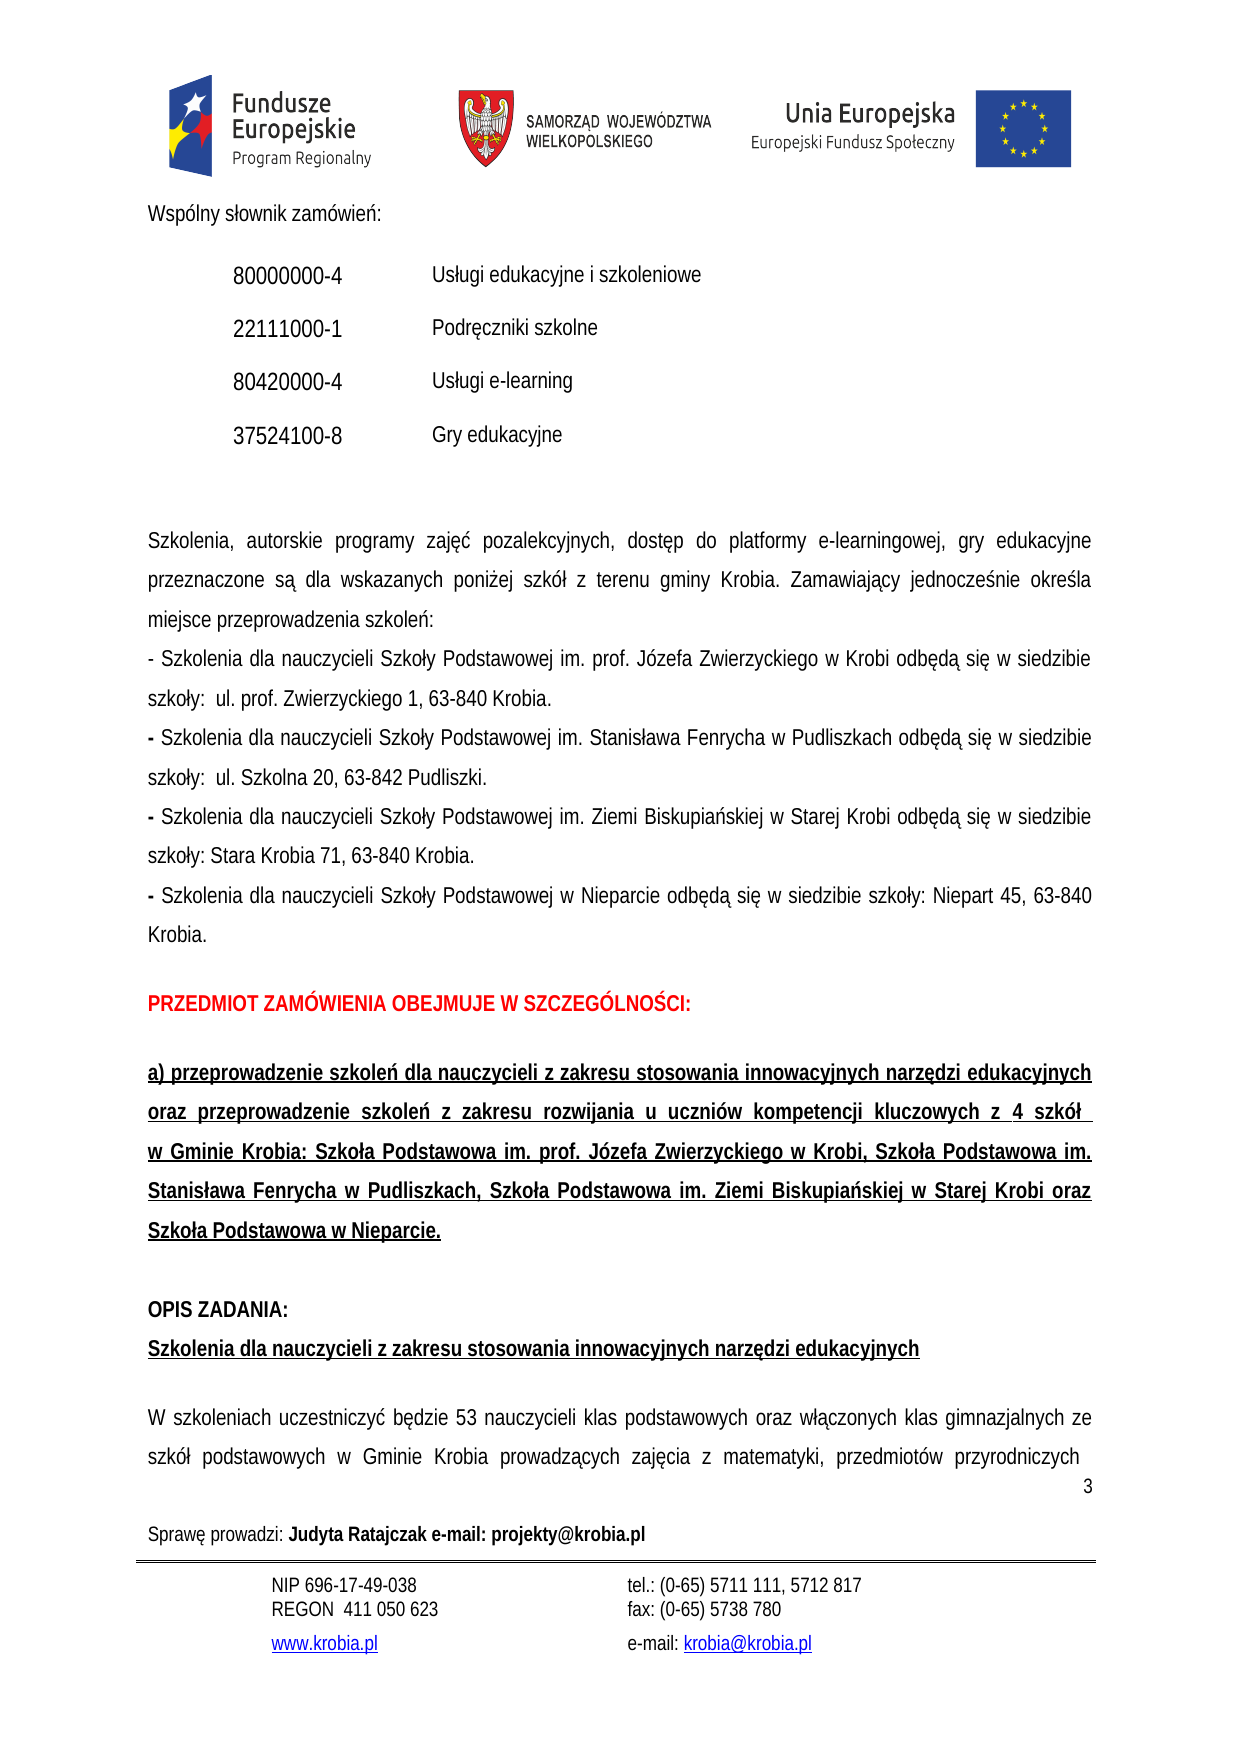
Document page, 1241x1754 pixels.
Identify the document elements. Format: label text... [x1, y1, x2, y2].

text a) przeprowadzenie szkoleń dla nauczycieli z zakresu stosowania innowacyjnych narzędzi edukacyjnych oraz przeprowadzenie szkoleń z zakresu rozwijania u uczniów kompetencji kluczowych z 4 szkół w Gminie Krobia: Szkoła Podstawowa im. prof. Józefa Zwierzyckiego w Krobi, Szkoła Podstawowa im. Stanisława Fenrycha w Pudliszkach, Szkoła Podstawowa im. Ziemi Biskupiańskiej w Starej Krobi oraz Szkoła Podstawowa w Nieparcie. [148, 1122, 1092, 1160]
text - Szkolenia dla nauczycieli Szkoły Podstawowej im. prof. Józefa Zwierzyckiego w Krobi odbędą się w siedzibie szkoły: ul. prof. Zwierzyckiego 1, 63-840 Krobia. [148, 645, 1092, 711]
table_cell 22111000-1 [192, 314, 421, 367]
table_cell Podręczniki szkolne [421, 314, 1107, 367]
text Wspólny słownik zamówień: [148, 200, 1092, 227]
picture [169, 75, 1072, 177]
text Szkolenia, autorskie programy zajęć pozalekcyjnych, dostęp do platformy e-learningowej, gry edukacyjne przeznaczone są dla wskazanych poniżej szkół z terenu gminy Krobia. Zamawiający jednocześnie określa miejsce przeprowadzenia szkoleń: [148, 527, 1092, 632]
text PRZEDMIOT ZAMÓWIENIA OBEJMUJE W SZCZEGÓLNOŚCI: [148, 990, 1092, 1016]
text - Szkolenia dla nauczycieli Szkoły Podstawowej w Nieparcie odbędą się w siedzibie szkoły: Niepart 45, 63-840 Krobia. [148, 882, 1092, 948]
text - Szkolenia dla nauczycieli Szkoły Podstawowej im. Stanisława Fenrycha w Pudliszkach odbędą się w siedzibie szkoły: ul. Szkolna 20, 63-842 Pudliszki. [148, 724, 1092, 790]
text OPIS ZADANIA: [148, 1296, 1092, 1322]
text Szkolenia dla nauczycieli z zakresu stosowania innowacyjnych narzędzi edukacyjnych [148, 1335, 1092, 1361]
table_cell 80420000-4 [192, 367, 421, 421]
table_cell Gry edukacyjne [421, 421, 1107, 474]
table_header Usługi edukacyjne i szkoleniowe [421, 261, 1107, 314]
table_cell 37524100-8 [192, 421, 421, 474]
text - Szkolenia dla nauczycieli Szkoły Podstawowej im. Ziemi Biskupiańskiej w Starej Krobi odbędą się w siedzibie szkoły: Stara Krobia 71, 63-840 Krobia. [148, 803, 1092, 869]
text a) przeprowadzenie szkoleń dla nauczycieli z zakresu stosowania innowacyjnych narzędzi edukacyjnych oraz przeprowadzenie szkoleń z zakresu rozwijania u uczniów kompetencji kluczowych z 4 szkół w Gminie Krobia: Szkoła Podstawowa im. prof. Józefa Zwierzyckiego w Krobi, Szkoła Podstawowa im. Stanisława Fenrycha w Pudliszkach, Szkoła Podstawowa im. Ziemi Biskupiańskiej w Starej Krobi oraz Szkoła Podstawowa w Nieparcie. [148, 1201, 1092, 1243]
text a) przeprowadzenie szkoleń dla nauczycieli z zakresu stosowania innowacyjnych narzędzi edukacyjnych oraz przeprowadzenie szkoleń z zakresu rozwijania u uczniów kompetencji kluczowych z 4 szkół w Gminie Krobia: Szkoła Podstawowa im. prof. Józefa Zwierzyckiego w Krobi, Szkoła Podstawowa im. Stanisława Fenrycha w Pudliszkach, Szkoła Podstawowa im. Ziemi Biskupiańskiej w Starej Krobi oraz Szkoła Podstawowa w Nieparcie. [148, 1162, 1092, 1200]
table_cell Usługi e-learning [421, 367, 1107, 421]
text a) przeprowadzenie szkoleń dla nauczycieli z zakresu stosowania innowacyjnych narzędzi edukacyjnych oraz przeprowadzenie szkoleń z zakresu rozwijania u uczniów kompetencji kluczowych z 4 szkół w Gminie Krobia: Szkoła Podstawowa im. prof. Józefa Zwierzyckiego w Krobi, Szkoła Podstawowa im. Stanisława Fenrycha w Pudliszkach, Szkoła Podstawowa im. Ziemi Biskupiańskiej w Starej Krobi oraz Szkoła Podstawowa w Nieparcie. [148, 1083, 1092, 1121]
table_header 80000000-4 [192, 261, 421, 314]
